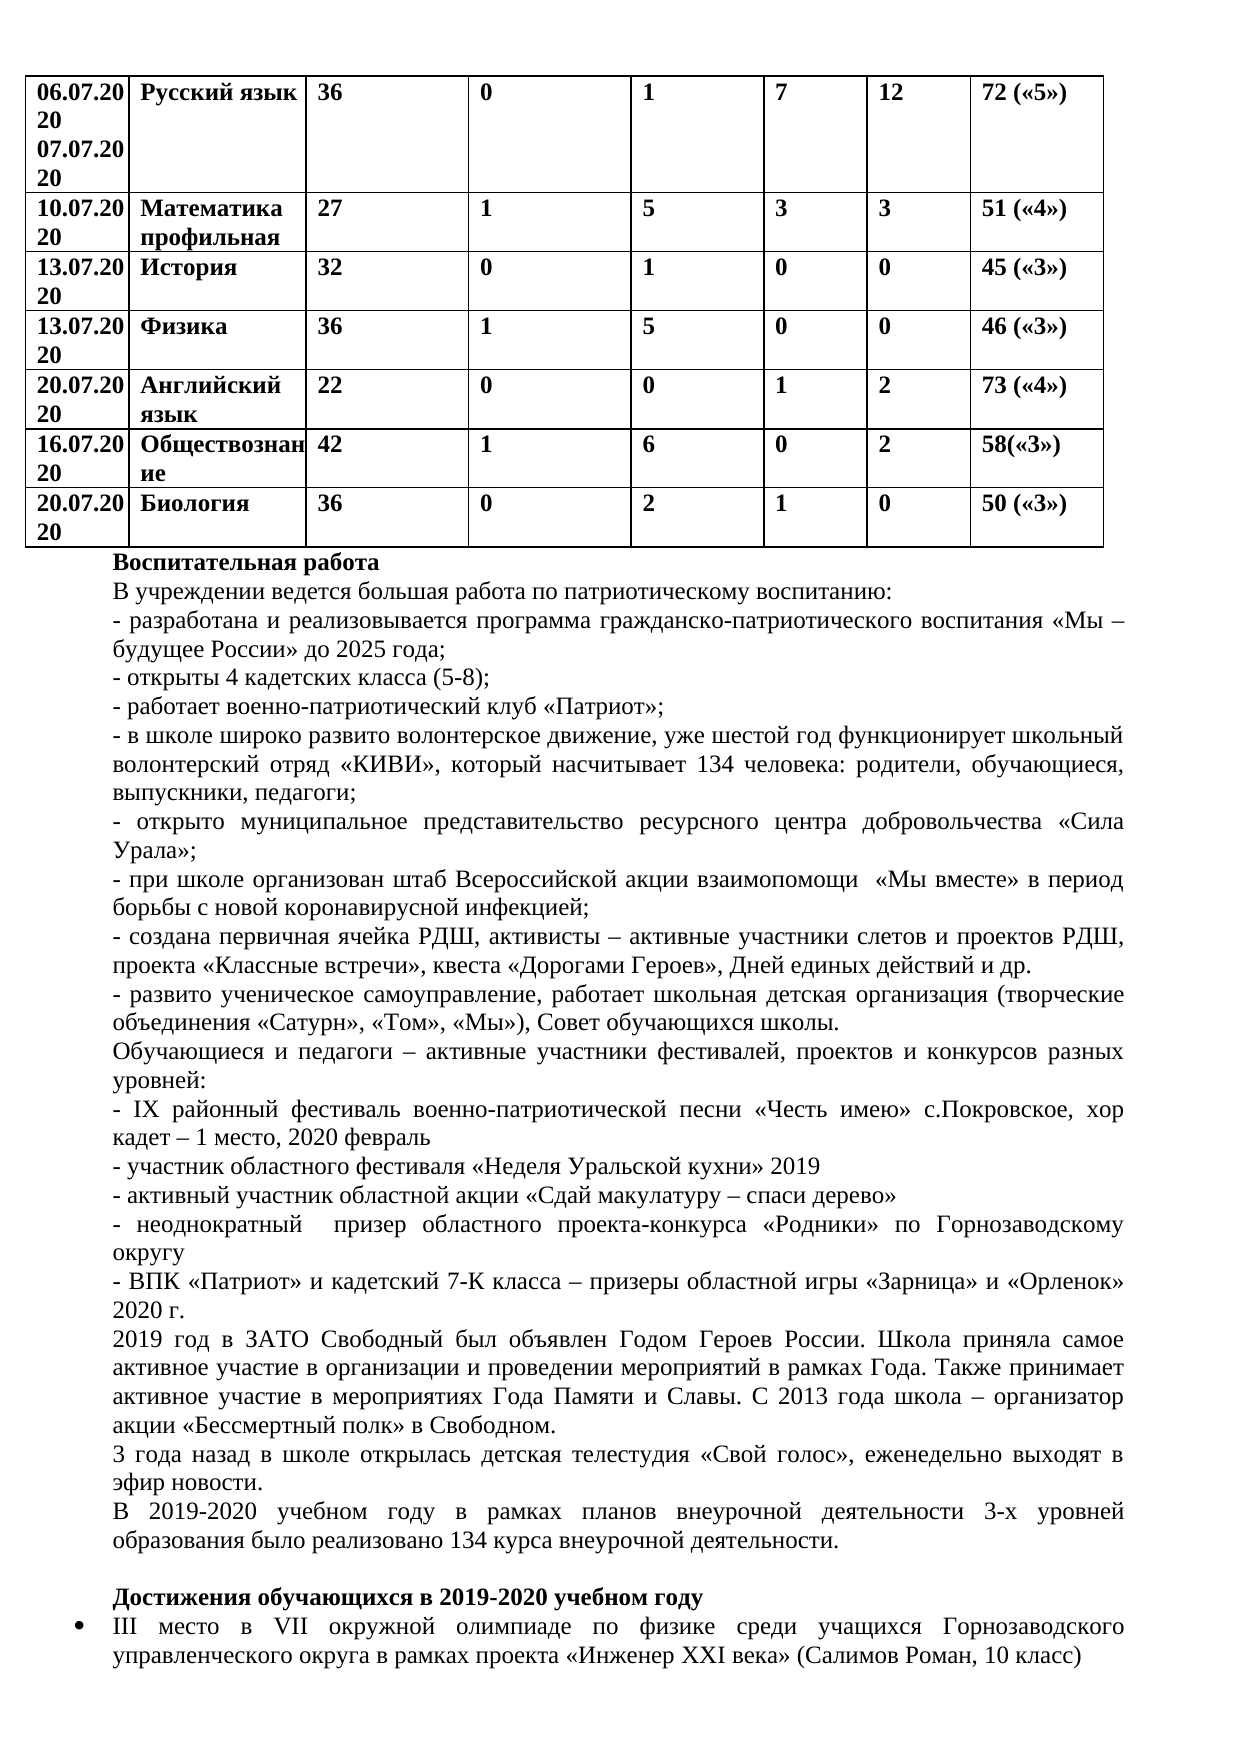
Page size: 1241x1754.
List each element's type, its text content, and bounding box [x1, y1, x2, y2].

table_cell 5 [632, 311, 763, 369]
table_cell 0 [469, 370, 630, 428]
table_cell 13.07.2020 [26, 252, 128, 310]
table_cell Английский язык [130, 370, 305, 428]
table_cell 0 [469, 77, 630, 192]
table_cell 32 [307, 252, 468, 310]
table_cell 46 («3») [971, 311, 1103, 369]
table_cell 06.07.2020 07.07.2020 [26, 77, 128, 192]
table_cell Русский язык [130, 77, 305, 192]
table_cell 7 [765, 77, 866, 192]
table_cell 1 [469, 311, 630, 369]
table_cell 6 [632, 430, 763, 487]
text - открыто муниципальное представительство ресурсного центра добровольчества «Сила Урала»; [112, 806, 1125, 864]
text Достижения обучающихся в 2019-2020 учебном году [112, 1582, 1125, 1611]
table_cell 20.07.2020 [26, 488, 128, 546]
text 3 года назад в школе открылась детская телестудия «Свой голос», еженедельно выходят в эфир новости. [112, 1439, 1125, 1496]
table_cell 2 [868, 430, 970, 487]
list III место в VII окружной олимпиаде по физике среди учащихся Горнозаводского управленческого округа в рамках проекта «Инженер XXI века» (Салимов Роман, 10 класс) [75, 1611, 1125, 1669]
table_cell 0 [868, 488, 970, 546]
table_cell 1 [765, 370, 866, 428]
table_cell 42 [307, 430, 468, 487]
table_cell 45 («3») [971, 252, 1103, 310]
table_cell 73 («4») [971, 370, 1103, 428]
text В 2019-2020 учебном году в рамках планов внеурочной деятельности 3-х уровней образования было реализовано 134 курса внеурочной деятельности. [112, 1496, 1125, 1554]
table_cell 1 [765, 488, 866, 546]
table_cell 2 [632, 488, 763, 546]
table_cell 1 [469, 193, 630, 251]
table_cell 22 [307, 370, 468, 428]
text - IX районный фестиваль военно-патриотической песни «Честь имею» с.Покровское, хор кадет – 1 место, 2020 февраль [112, 1094, 1125, 1151]
table_cell Математика профильная [130, 193, 305, 251]
table_cell 0 [868, 311, 970, 369]
text - неоднократный призер областного проекта-конкурса «Родники» по Горнозаводскому округу [112, 1209, 1125, 1266]
table_cell 0 [765, 430, 866, 487]
table_cell 72 («5») [971, 77, 1103, 192]
table_cell Биология [130, 488, 305, 546]
text - ВПК «Патриот» и кадетский 7-К класса – призеры областной игры «Зарница» и «Орленок» 2020 г. [112, 1266, 1125, 1324]
text Обучающиеся и педагоги – активные участники фестивалей, проектов и конкурсов разных уровней: [112, 1036, 1125, 1094]
text - при школе организован штаб Всероссийской акции взаимопомощи «Мы вместе» в период борьбы с новой коронавирусной инфекцией; [112, 864, 1125, 921]
text - разработана и реализовывается программа гражданско-патриотического воспитания «Мы – будущее России» до 2025 года; [112, 605, 1125, 662]
table_cell 36 [307, 311, 468, 369]
table_cell 0 [765, 311, 866, 369]
table_cell 58(«3») [971, 430, 1103, 487]
table_cell 50 («3») [971, 488, 1103, 546]
table_cell 1 [469, 430, 630, 487]
text - в школе широко развито волонтерское движение, уже шестой год функционирует школьный волонтерский отряд «КИВИ», который насчитывает 134 человека: родители, обучающиеся, выпускники, педагоги; [112, 720, 1125, 806]
text В учреждении ведется большая работа по патриотическому воспитанию: [112, 576, 1125, 605]
table_cell 0 [469, 252, 630, 310]
text - открыты 4 кадетских класса (5-8); [112, 662, 1125, 691]
table_cell 13.07.2020 [26, 311, 128, 369]
table_cell 1 [632, 252, 763, 310]
table_cell 0 [632, 370, 763, 428]
table_cell 27 [307, 193, 468, 251]
table_cell 16.07.2020 [26, 430, 128, 487]
text - создана первичная ячейка РДШ, активисты – активные участники слетов и проектов РДШ, проекта «Классные встречи», квеста «Дорогами Героев», Дней единых действий и др. [112, 921, 1125, 979]
table_cell 0 [469, 488, 630, 546]
table_cell 0 [868, 252, 970, 310]
text - участник областного фестиваля «Неделя Уральской кухни» 2019 [112, 1151, 1125, 1180]
table_cell Физика [130, 311, 305, 369]
table_cell 36 [307, 488, 468, 546]
text - активный участник областной акции «Сдай макулатуру – спаси дерево» [112, 1180, 1125, 1209]
table_cell 10.07.2020 [26, 193, 128, 251]
table_cell 3 [868, 193, 970, 251]
table_cell История [130, 252, 305, 310]
table_cell 3 [765, 193, 866, 251]
text - работает военно-патриотический клуб «Патриот»; [112, 691, 1125, 720]
table_cell Обществознание [130, 430, 305, 487]
table_cell 36 [307, 77, 468, 192]
table_cell 5 [632, 193, 763, 251]
table_cell 1 [632, 77, 763, 192]
table_cell 2 [868, 370, 970, 428]
table_cell 51 («4») [971, 193, 1103, 251]
text 2019 год в ЗАТО Свободный был объявлен Годом Героев России. Школа приняла самое активное участие в организации и проведении мероприятий в рамках Года. Также принимает активное участие в мероприятиях Года Памяти и Славы. С 2013 года школа – организатор акции «Бессмертный полк» в Свободном. [112, 1324, 1125, 1439]
table_cell 0 [765, 252, 866, 310]
table_cell 12 [868, 77, 970, 192]
text - развито ученическое самоуправление, работает школьная детская организация (творческие объединения «Сатурн», «Том», «Мы»), Совет обучающихся школы. [112, 979, 1125, 1036]
text Воспитательная работа [112, 547, 1125, 576]
table_cell 20.07.2020 [26, 370, 128, 428]
